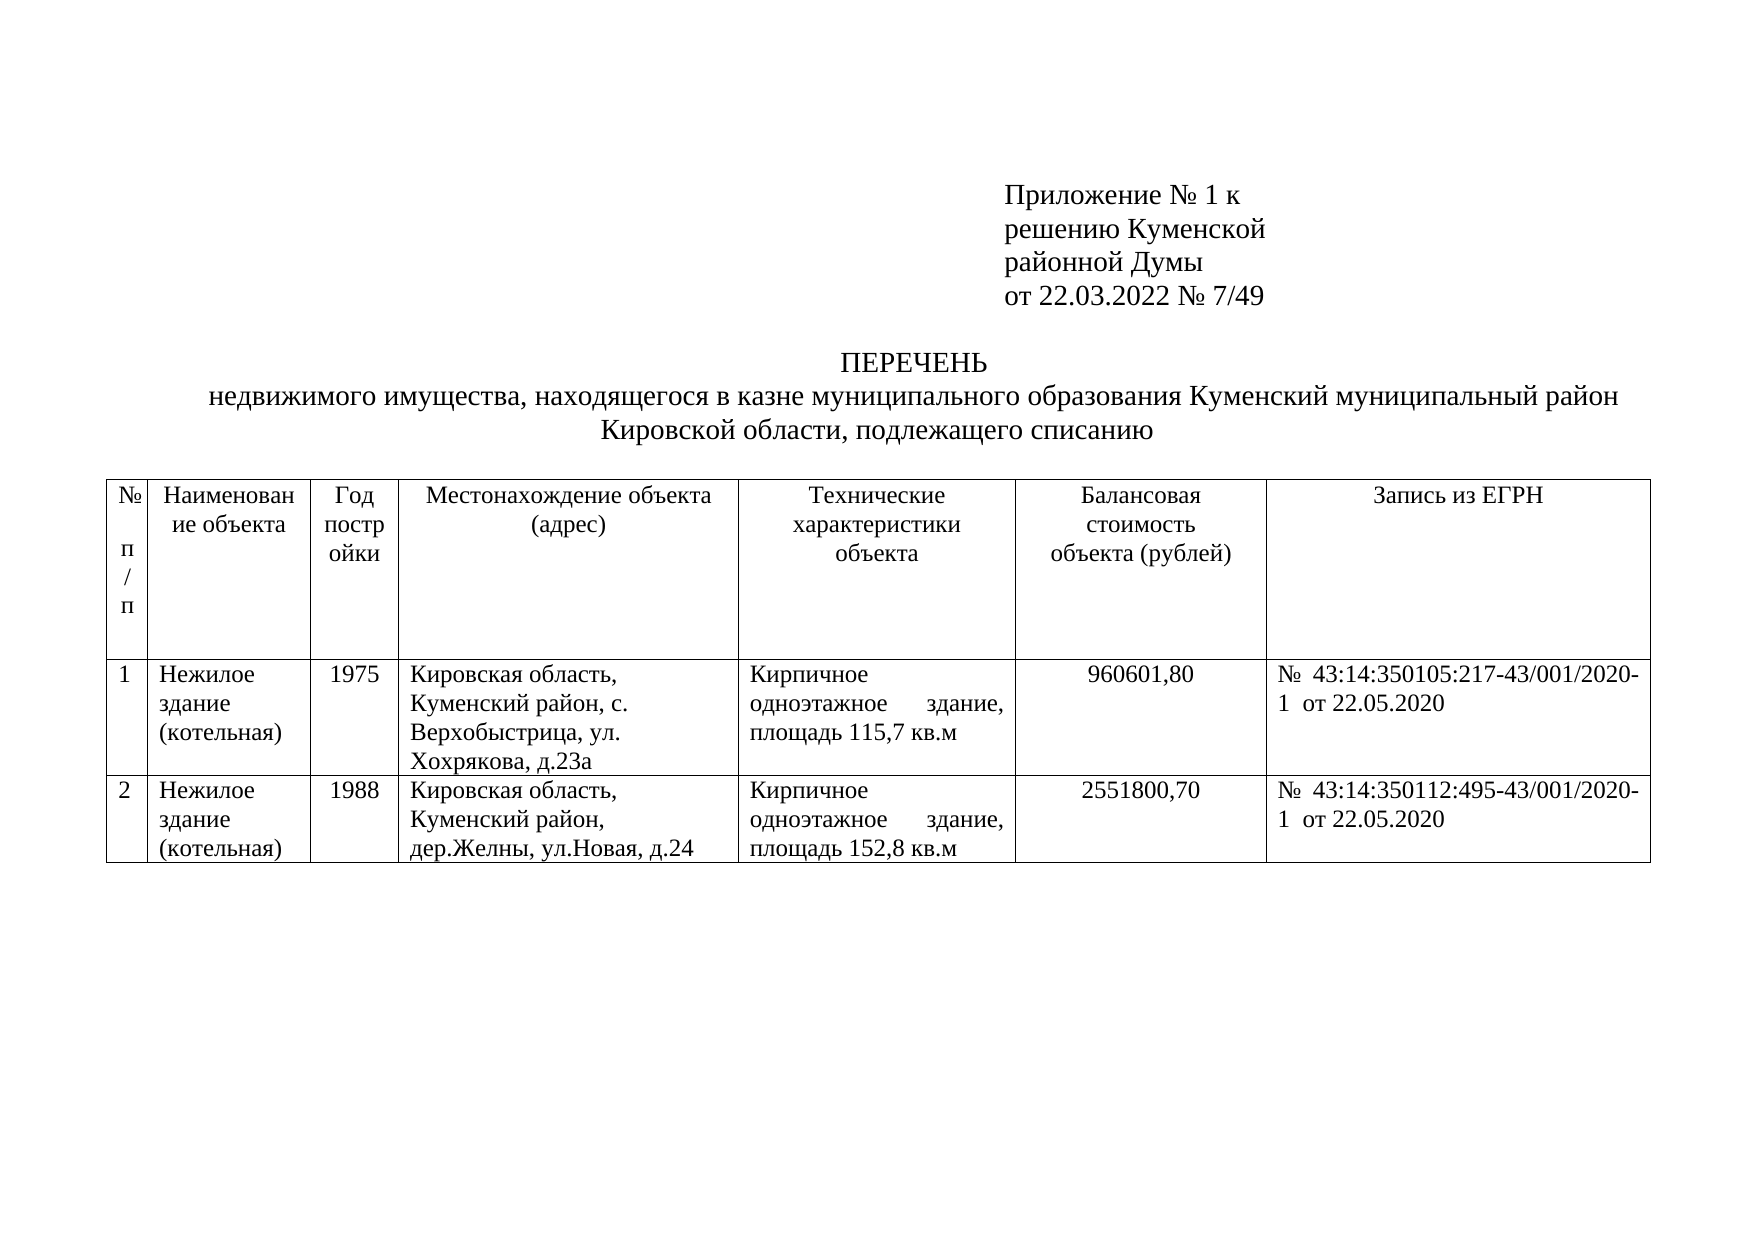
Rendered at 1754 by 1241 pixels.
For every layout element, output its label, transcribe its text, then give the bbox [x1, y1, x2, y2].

table_header Технические характеристики объекта [739, 480, 1015, 658]
table_header Год постройки [311, 480, 398, 658]
table_header Местонахождение объекта (адрес) [399, 480, 738, 658]
table_cell Кирпичное одноэтажное здание, площадь 115,7 кв.м [739, 660, 1015, 774]
table_cell Кирпичное одноэтажное здание, площадь 152,8 кв.м [739, 776, 1015, 862]
table_cell № 43:14:350105:217-43/001/2020-1 от 22.05.2020 [1267, 660, 1650, 774]
table_header № п/п [107, 480, 147, 658]
table_cell 1 [107, 660, 147, 774]
text Приложение № 1 к [1004, 177, 1636, 211]
table_cell 2 [107, 776, 147, 862]
text ПЕРЕЧЕНЬ [118, 345, 1636, 378]
table_header Наименование объекта [148, 480, 310, 658]
table_cell 960601,80 [1016, 660, 1266, 774]
text от 22.03.2022 № 7/49 [1004, 278, 1636, 311]
table_cell 1975 [311, 660, 398, 774]
table_cell 1988 [311, 776, 398, 862]
text районной Думы [1004, 244, 1636, 278]
table_cell 2551800,70 [1016, 776, 1266, 862]
table_cell Нежилое здание (котельная) [148, 660, 310, 774]
text решению Куменской [1004, 211, 1636, 244]
table_cell № 43:14:350112:495-43/001/2020-1 от 22.05.2020 [1267, 776, 1650, 862]
table_cell Кировская область, Куменский район, дер.Желны, ул.Новая, д.24 [399, 776, 738, 862]
table_header Запись из ЕГРН [1267, 480, 1650, 658]
text недвижимого имущества, находящегося в казне муниципального образования Куменский муниципальный район Кировской области, подлежащего списанию [118, 378, 1636, 446]
table_cell Нежилое здание (котельная) [148, 776, 310, 862]
table_header Балансовая стоимость объекта (рублей) [1016, 480, 1266, 658]
table_cell Кировская область, Куменский район, с. Верхобыстрица, ул. Хохрякова, д.23а [399, 660, 738, 774]
